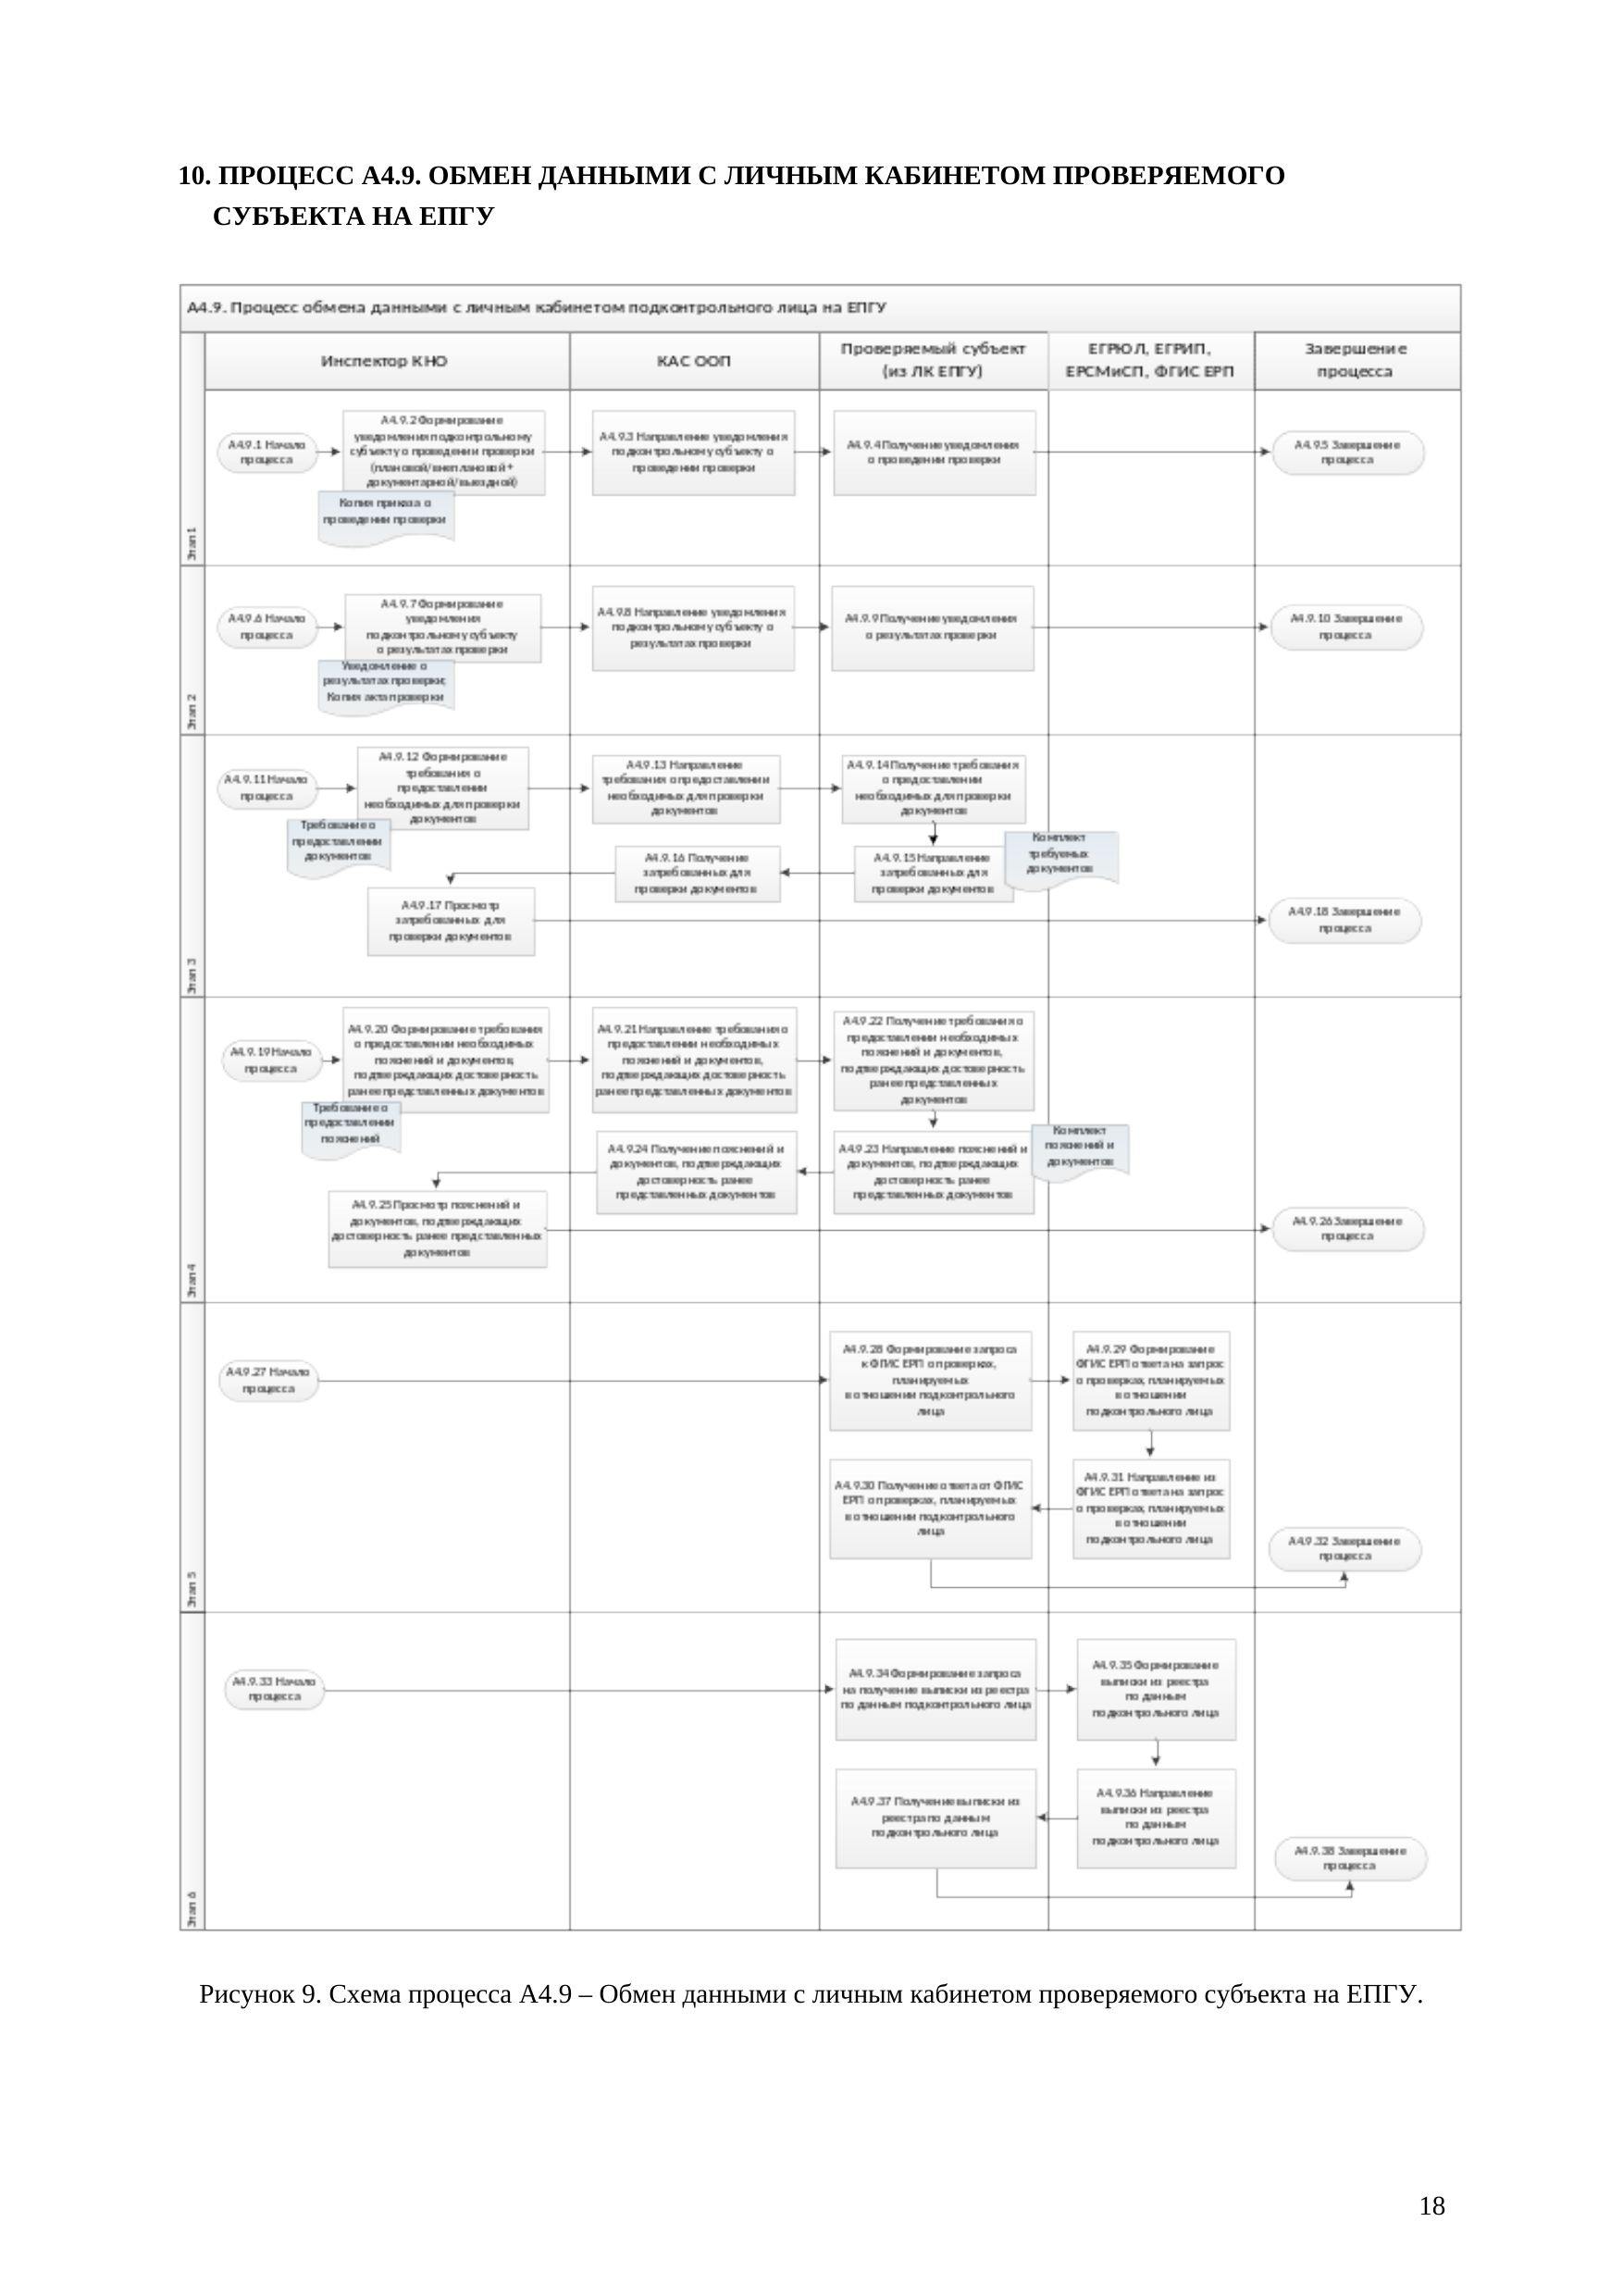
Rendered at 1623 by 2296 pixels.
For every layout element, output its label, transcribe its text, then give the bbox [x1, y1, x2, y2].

text Рисунок 9. Схема процесса A4.9 – Обмен данными с личным кабинетом проверяемого субъекта на ЕПГУ. [178, 1978, 1445, 2009]
subtitle Процесс A4.9. обмен данными с личным кабинетом проверяемого субъекта на ЕПГУ [178, 159, 1445, 230]
